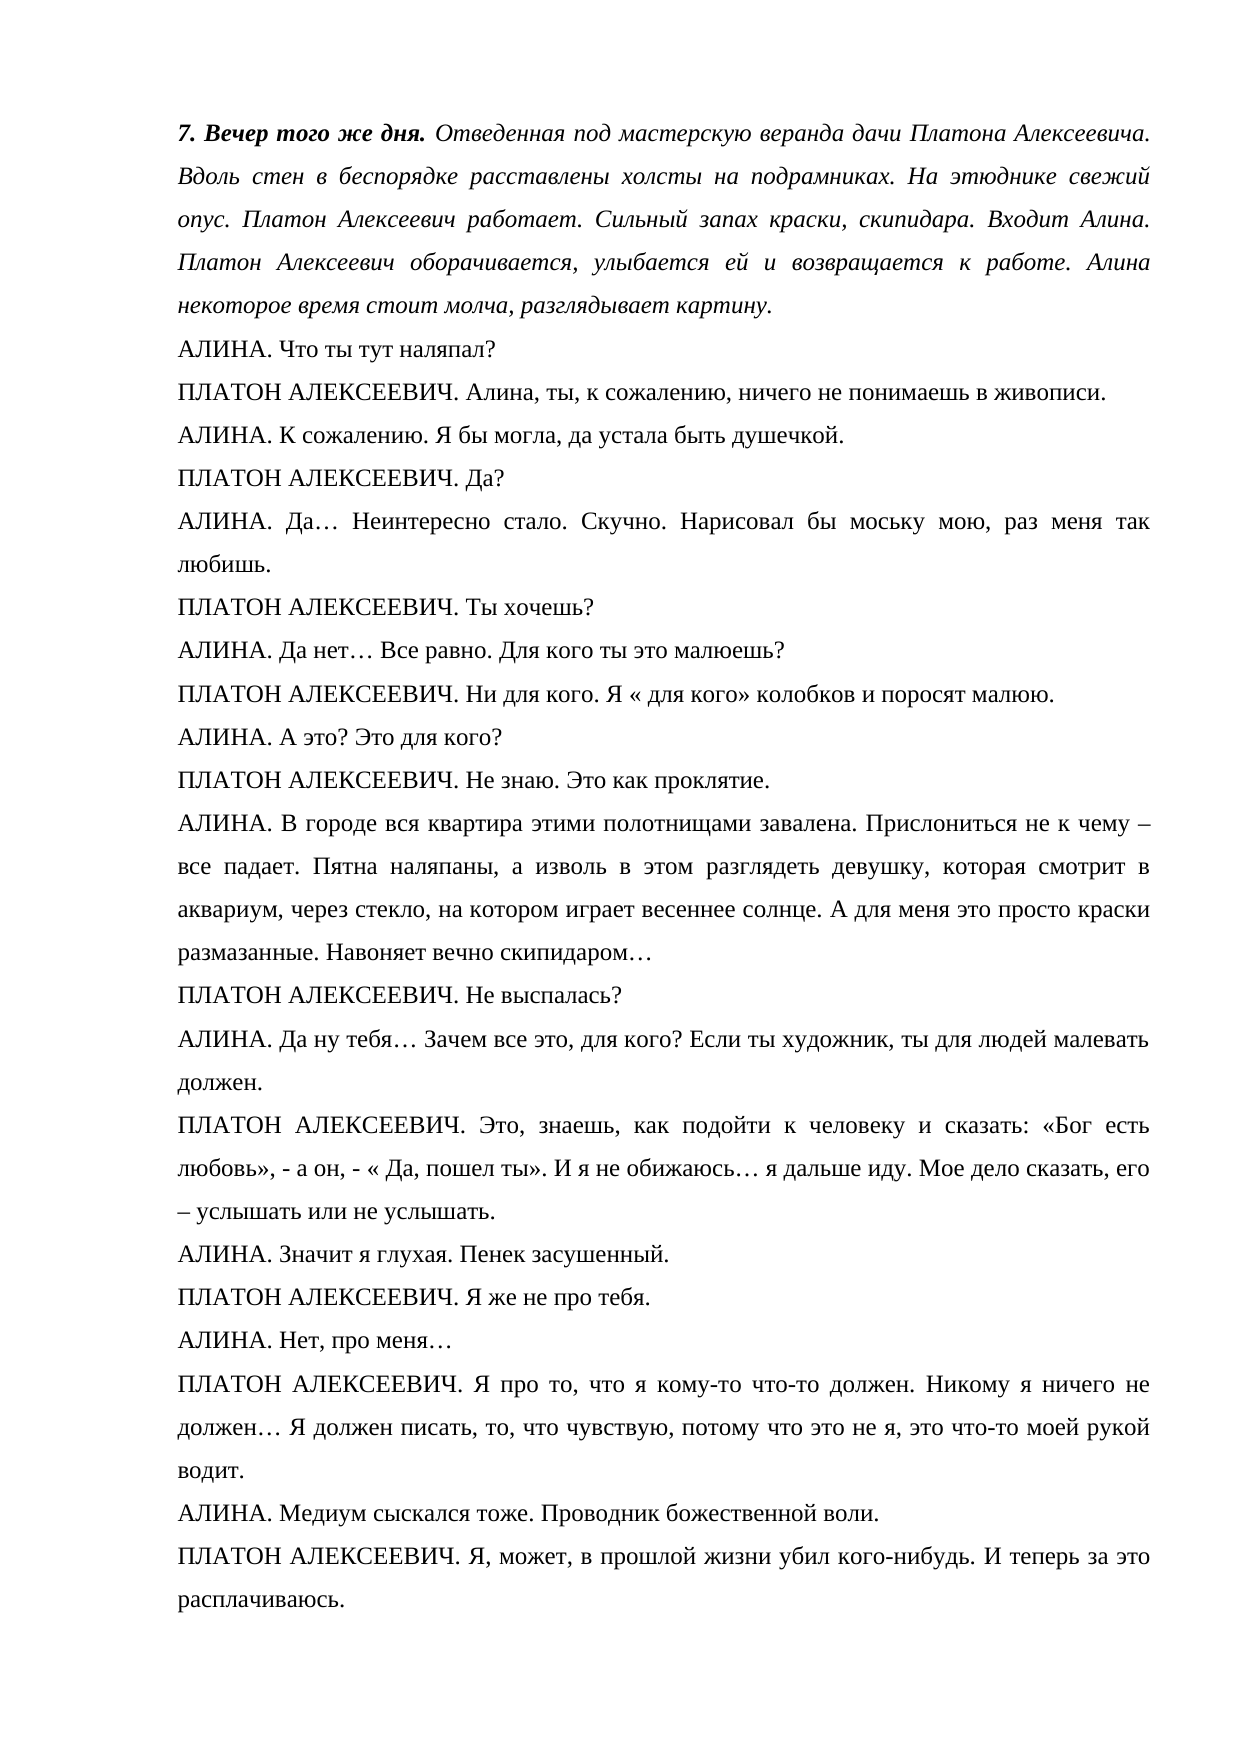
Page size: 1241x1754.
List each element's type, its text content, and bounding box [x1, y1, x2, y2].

text АЛИНА. Да ну тебя… Зачем все это, для кого? Если ты художник, ты для людей малевать должен. [177, 1024, 1152, 1096]
text ПЛАТОН АЛЕКСЕЕВИЧ. Это, знаешь, как подойти к человеку и сказать: «Бог есть любовь», - а он, - « Да, пошел ты». И я не обижаюсь… я дальше иду. Мое дело сказать, его – услышать или не услышать. [177, 1110, 1152, 1225]
text ПЛАТОН АЛЕКСЕЕВИЧ. Ты хочешь? [177, 592, 1152, 621]
text АЛИНА. Значит я глухая. Пенек засушенный. [177, 1239, 1152, 1268]
text АЛИНА. К сожалению. Я бы могла, да устала быть душечкой. [177, 420, 1152, 449]
text ПЛАТОН АЛЕКСЕЕВИЧ. Да? [177, 463, 1152, 492]
text ПЛАТОН АЛЕКСЕЕВИЧ. Не выспалась? [177, 981, 1152, 1009]
text ПЛАТОН АЛЕКСЕЕВИЧ. Алина, ты, к сожалению, ничего не понимаешь в живописи. [177, 377, 1152, 406]
text АЛИНА. Медиум сыскался тоже. Проводник божественной воли. [177, 1498, 1152, 1527]
text АЛИНА. Да… Неинтересно стало. Скучно. Нарисовал бы моську мою, раз меня так любишь. [177, 506, 1152, 578]
text ПЛАТОН АЛЕКСЕЕВИЧ. Не знаю. Это как проклятие. [177, 765, 1152, 794]
text ПЛАТОН АЛЕКСЕЕВИЧ. Я про то, что я кому-то что-то должен. Никому я ничего не должен… Я должен писать, то, что чувствую, потому что это не я, это что-то моей рукой водит. [177, 1369, 1152, 1484]
text ПЛАТОН АЛЕКСЕЕВИЧ. Я же не про тебя. [177, 1282, 1152, 1311]
text АЛИНА. Что ты тут наляпал? [177, 334, 1152, 362]
text АЛИНА. А это? Это для кого? [177, 722, 1152, 751]
text АЛИНА. Нет, про меня… [177, 1326, 1152, 1354]
text 7. Вечер того же дня. Отведенная под мастерскую веранда дачи Платона Алексеевича. Вдоль стен в беспорядке расставлены холсты на подрамниках. На этюднике свежий опус. Платон Алексеевич работает. Сильный запах краски, скипидара. Входит Алина. Платон Алексеевич оборачивается, улыбается ей и возвращается к работе. Алина некоторое время стоит молча, разглядывает картину. [177, 118, 1152, 319]
text ПЛАТОН АЛЕКСЕЕВИЧ. Я, может, в прошлой жизни убил кого-нибудь. И теперь за это расплачиваюсь. [177, 1541, 1152, 1613]
text ПЛАТОН АЛЕКСЕЕВИЧ. Ни для кого. Я « для кого» колобков и поросят малюю. [177, 679, 1152, 707]
text АЛИНА. В городе вся квартира этими полотнищами завалена. Прислониться не к чему – все падает. Пятна наляпаны, а изволь в этом разглядеть девушку, которая смотрит в аквариум, через стекло, на котором играет весеннее солнце. А для меня это просто краски размазанные. Навоняет вечно скипидаром… [177, 808, 1152, 966]
text АЛИНА. Да нет… Все равно. Для кого ты это малюешь? [177, 636, 1152, 664]
